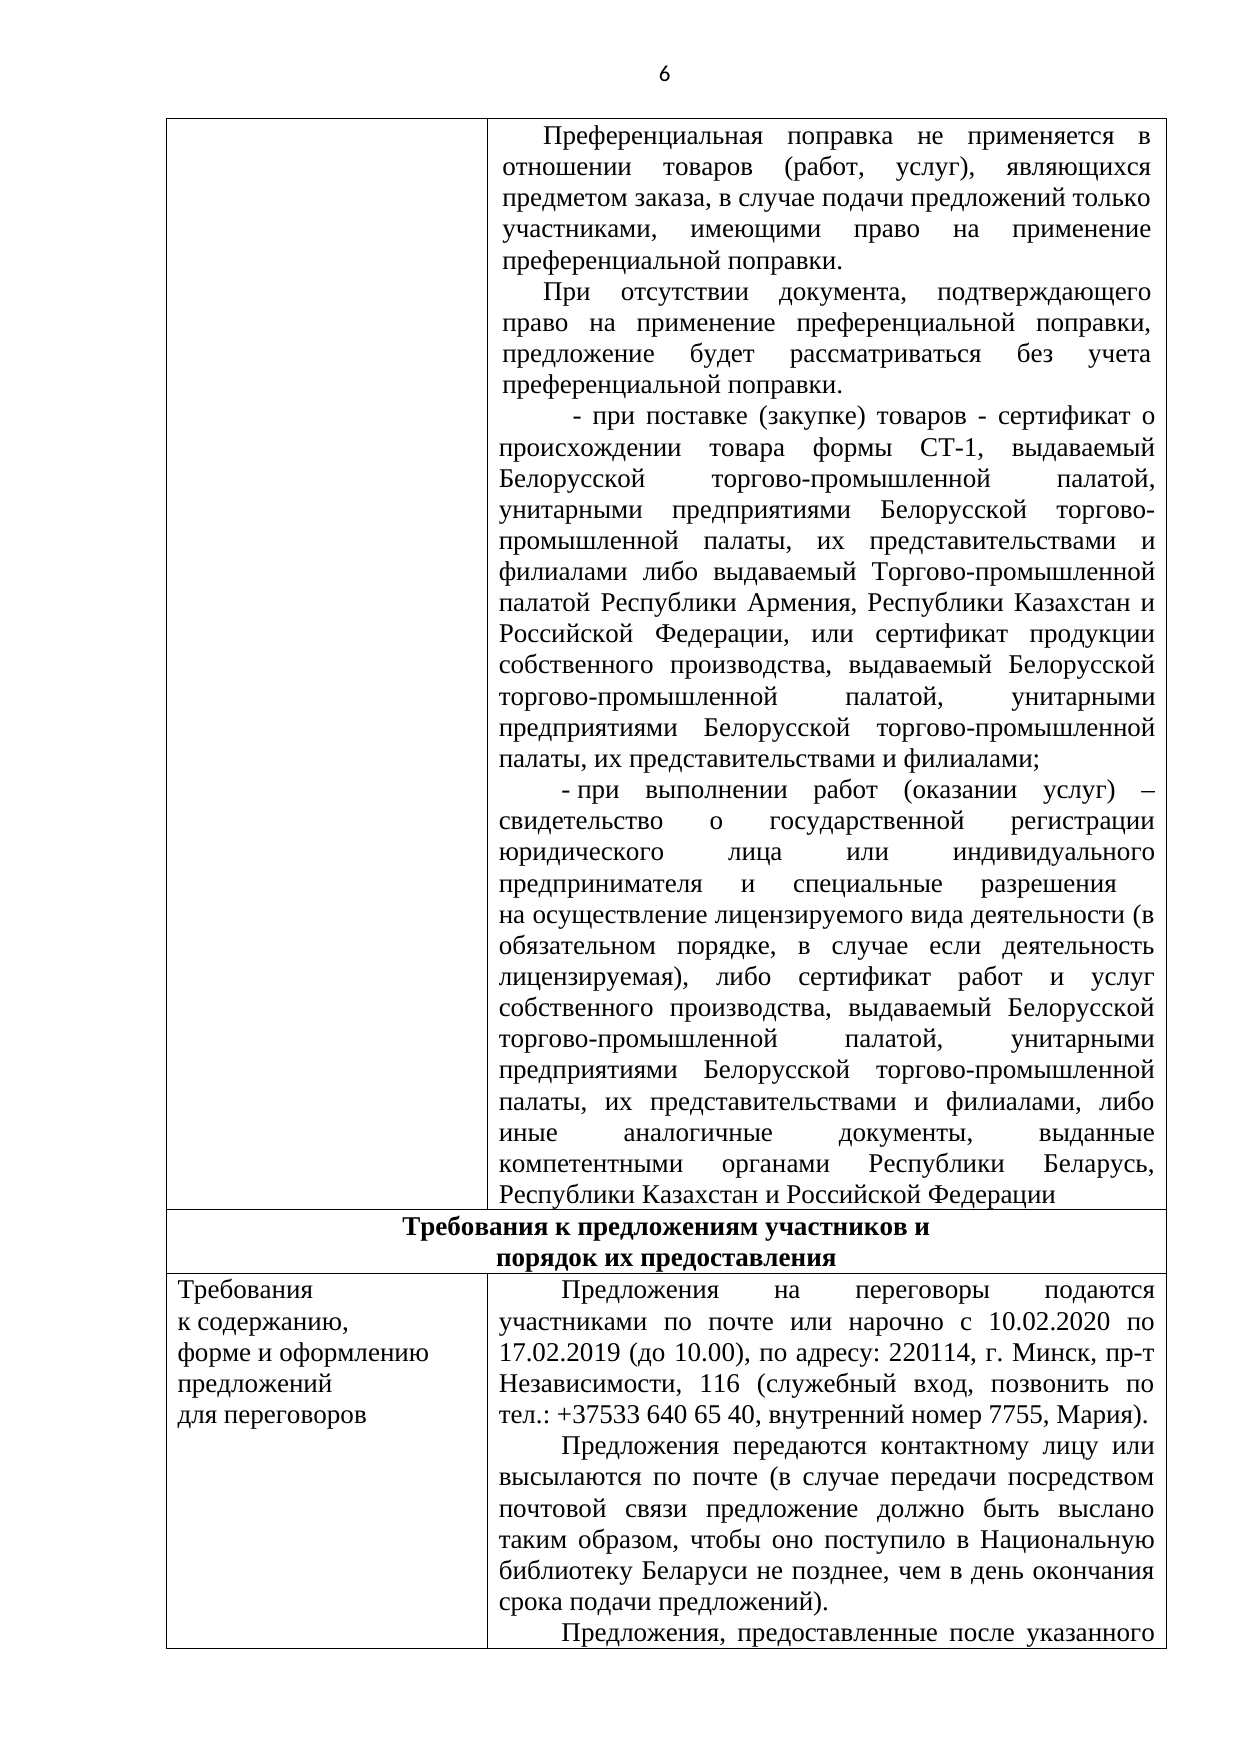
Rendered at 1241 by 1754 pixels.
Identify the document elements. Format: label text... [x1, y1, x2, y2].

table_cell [488, 1274, 1166, 1647]
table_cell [488, 119, 1166, 1209]
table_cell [167, 1274, 487, 1647]
table_cell Требования к предложениям участников и порядок их предоставления [167, 1210, 1166, 1273]
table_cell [167, 119, 487, 1209]
